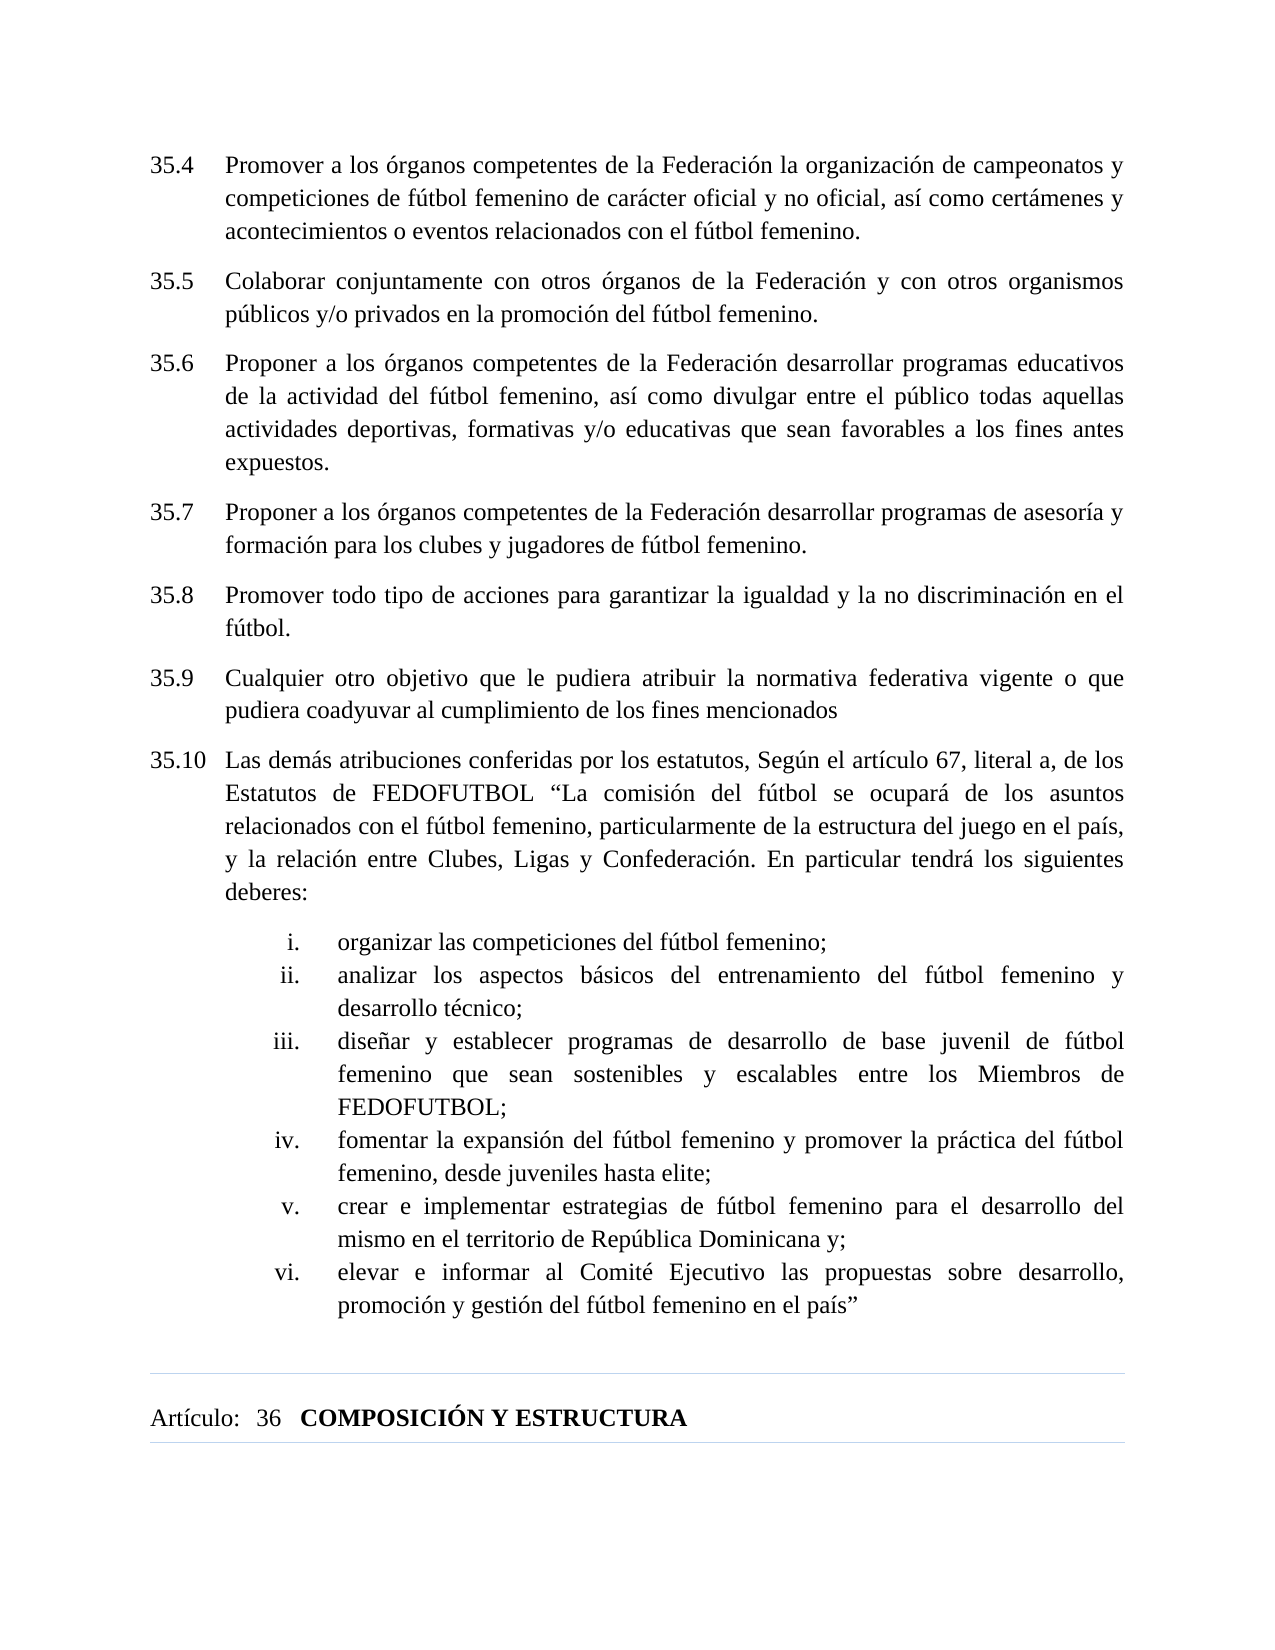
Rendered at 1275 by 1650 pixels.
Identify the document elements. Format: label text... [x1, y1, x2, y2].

text 35.9 Cualquier otro objetivo que le pudiera atribuir la normativa federativa vigente o que pudiera coadyuvar al cumplimiento de los fines mencionados [150, 663, 1125, 724]
text 35.10 Las demás atribuciones conferidas por los estatutos, Según el artículo 67, literal a, de los Estatutos de FEDOFUTBOL “La comisión del fútbol se ocupará de los asuntos relacionados con el fútbol femenino, particularmente de la estructura del juego en el país, y la relación entre Clubes, Ligas y Confederación. En particular tendrá los siguientes deberes: [150, 745, 1125, 906]
list analizar los aspectos básicos del entrenamiento del fútbol femenino y desarrollo técnico; [300, 960, 1125, 1022]
text 35.6 Proponer a los órganos competentes de la Federación desarrollar programas educativos de la actividad del fútbol femenino, así como divulgar entre el público todas aquellas actividades deportivas, formativas y/o educativas que sean favorables a los fines antes expuestos. [150, 348, 1125, 476]
text 35.7 Proponer a los órganos competentes de la Federación desarrollar programas de asesoría y formación para los clubes y jugadores de fútbol femenino. [150, 497, 1125, 559]
text 35.4 Promover a los órganos competentes de la Federación la organización de campeonatos y competiciones de fútbol femenino de carácter oficial y no oficial, así como certámenes y acontecimientos o eventos relacionados con el fútbol femenino. [150, 150, 1125, 245]
list diseñar y establecer programas de desarrollo de base juvenil de fútbol femenino que sean sostenibles y escalables entre los Miembros de FEDOFUTBOL; [300, 1026, 1125, 1121]
list organizar las competiciones del fútbol femenino; [300, 927, 1125, 956]
text Artículo: 36 COMPOSICIÓN Y ESTRUCTURA [150, 1374, 1125, 1442]
text 35.5 Colaborar conjuntamente con otros órganos de la Federación y con otros organismos públicos y/o privados en la promoción del fútbol femenino. [150, 266, 1125, 327]
list elevar e informar al Comité Ejecutivo las propuestas sobre desarrollo, promoción y gestión del fútbol femenino en el país” [300, 1257, 1125, 1319]
list fomentar la expansión del fútbol femenino y promover la práctica del fútbol femenino, desde juveniles hasta elite; [300, 1125, 1125, 1187]
list crear e implementar estrategias de fútbol femenino para el desarrollo del mismo en el territorio de República Dominicana y; [300, 1191, 1125, 1253]
text 35.8 Promover todo tipo de acciones para garantizar la igualdad y la no discriminación en el fútbol. [150, 580, 1125, 642]
